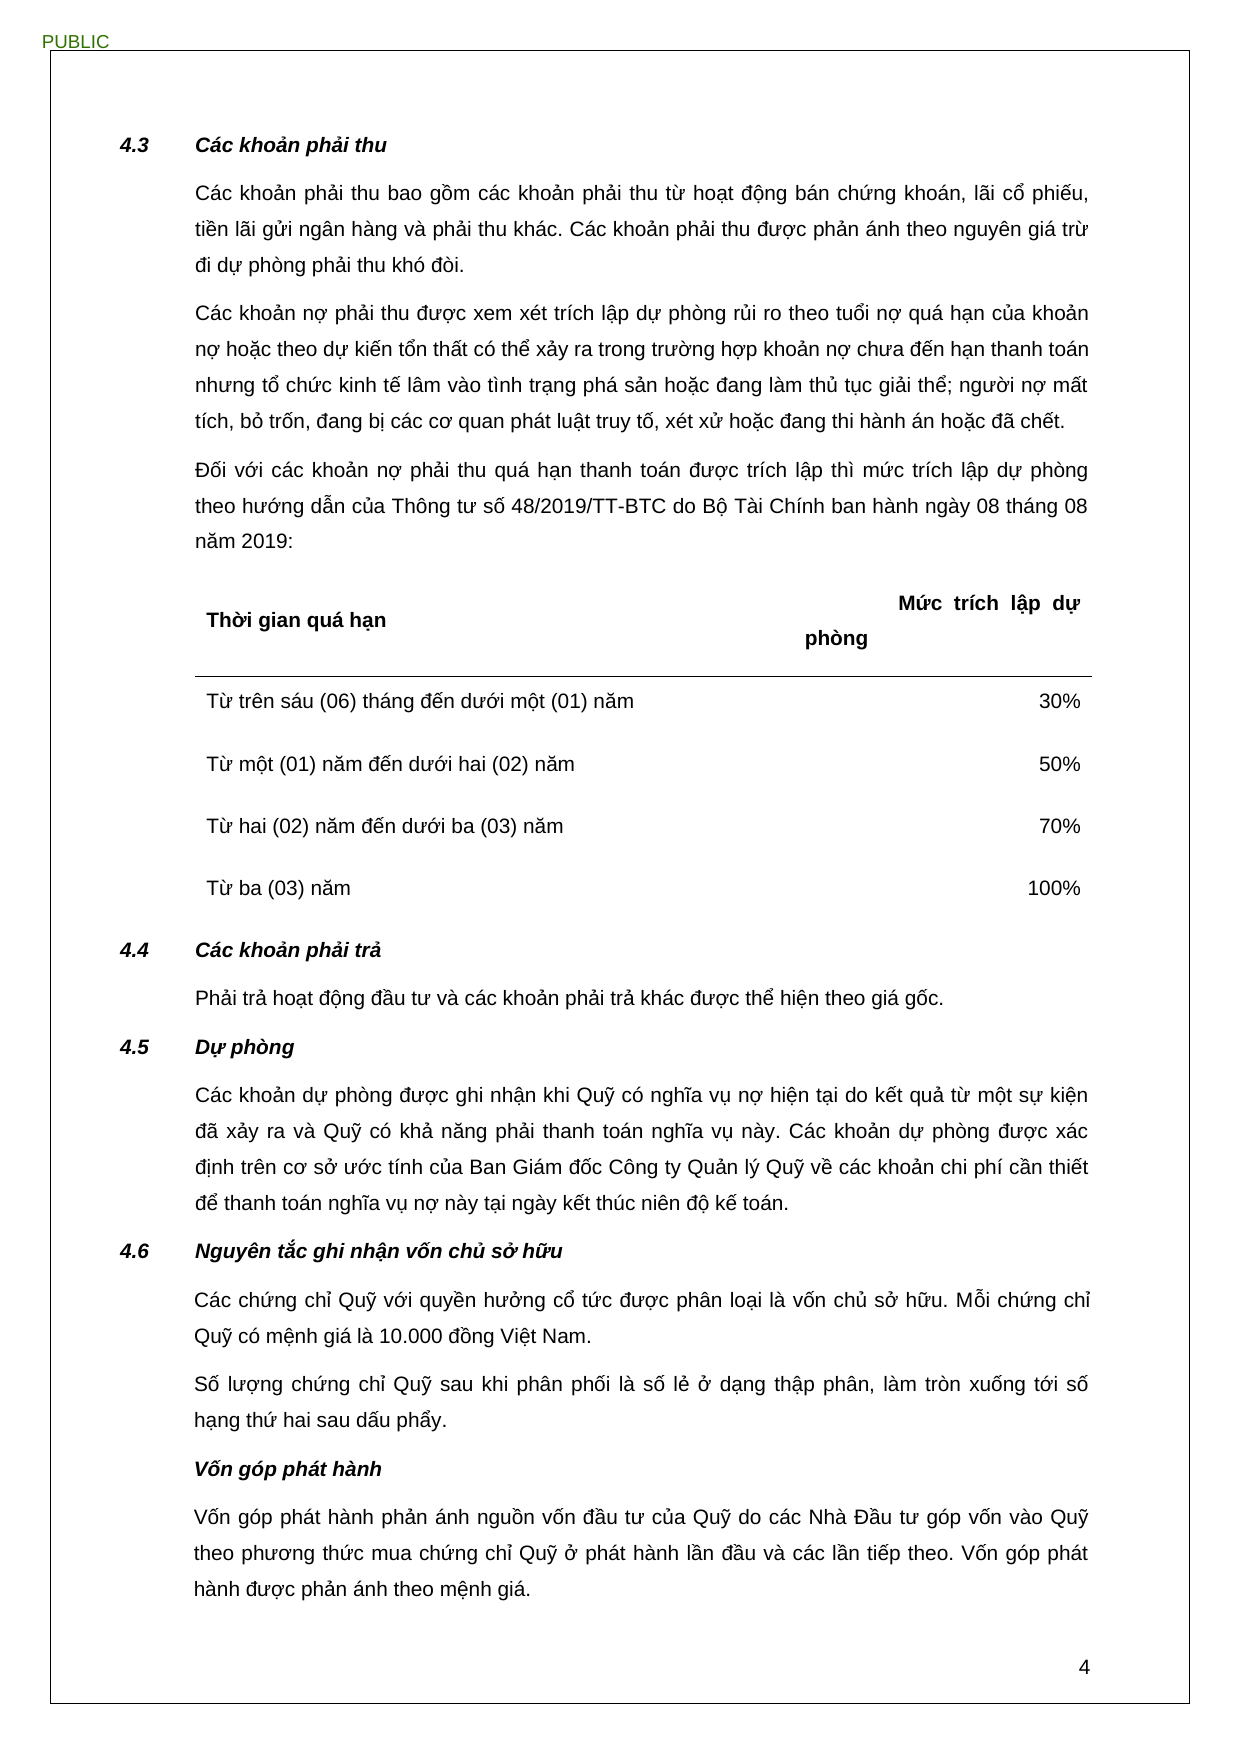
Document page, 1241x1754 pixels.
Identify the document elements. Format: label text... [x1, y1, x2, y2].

table_cell Từ ba (03) năm [195, 863, 793, 925]
table_cell Từ một (01) năm đến dưới hai (02) năm [195, 739, 793, 801]
text Các khoản nợ phải thu được xem xét trích lập dự phòng rủi ro theo tuổi nợ quá hạn của khoản nợ hoặc theo dự kiến tổn thất có thể xảy ra trong trường hợp khoản nợ chưa đến hạn thanh toán nhưng tổ chức kinh tế lâm vào tình trạng phá sản hoặc đang làm thủ tục giải thể; người nợ mất tích, bỏ trốn, đang bị các cơ quan phát luật truy tố, xét xử hoặc đang thi hành án hoặc đã chết. [195, 301, 1090, 433]
text Phải trả hoạt động đầu tư và các khoản phải trả khác được thể hiện theo giá gốc. [195, 986, 1090, 1010]
text Đối với các khoản nợ phải thu quá hạn thanh toán được trích lập thì mức trích lập dự phòng theo hướng dẫn của Thông tư số 48/2019/TT-BTC do Bộ Tài Chính ban hành ngày 08 tháng 08 năm 2019: [195, 457, 1090, 553]
list Vốn góp phát hành phản ánh nguồn vốn đầu tư của Quỹ do các Nhà Đầu tư góp vốn vào Quỹ theo phương thức mua chứng chỉ Quỹ ở phát hành lần đầu và các lần tiếp theo. Vốn góp phát hành được phản ánh theo mệnh giá. [193, 1505, 1090, 1601]
list Vốn góp phát hành [193, 1456, 1090, 1480]
list Các khoản phải trả [120, 938, 1090, 962]
list Nguyên tắc ghi nhận vốn chủ sở hữu [120, 1239, 1090, 1263]
list Số lượng chứng chỉ Quỹ sau khi phân phối là số lẻ ở dạng thập phân, làm tròn xuống tới số hạng thứ hai sau dấu phẩy. [194, 1372, 1090, 1432]
list Dự phòng [120, 1034, 1090, 1058]
text Các khoản phải thu bao gồm các khoản phải thu từ hoạt động bán chứng khoán, lãi cổ phiếu, tiền lãi gửi ngân hàng và phải thu khác. Các khoản phải thu được phản ánh theo nguyên giá trừ đi dự phòng phải thu khó đòi. [195, 181, 1090, 277]
table_cell 70% [793, 801, 1092, 863]
list Các chứng chỉ Quỹ với quyền hưởng cổ tức được phân loại là vốn chủ sở hữu. Mỗi chứng chỉ Quỹ có mệnh giá là 10.000 đồng Việt Nam. [194, 1288, 1090, 1348]
list Các khoản phải thu [120, 132, 1090, 156]
table_cell 50% [793, 739, 1092, 801]
table_cell 100% [793, 863, 1092, 925]
table_cell Từ hai (02) năm đến dưới ba (03) năm [195, 801, 793, 863]
list Các khoản dự phòng được ghi nhận khi Quỹ có nghĩa vụ nợ hiện tại do kết quả từ một sự kiện đã xảy ra và Quỹ có khả năng phải thanh toán nghĩa vụ này. Các khoản dự phòng được xác định trên cơ sở ước tính của Ban Giám đốc Công ty Quản lý Quỹ về các khoản chi phí cần thiết để thanh toán nghĩa vụ nợ này tại ngày kết thúc niên độ kế toán. [195, 1083, 1090, 1215]
table_cell Từ trên sáu (06) tháng đến dưới một (01) năm [195, 677, 793, 739]
table_header Mức trích lập dự phòng [793, 578, 1092, 676]
table_cell 30% [793, 677, 1092, 739]
table_header Thời gian quá hạn [195, 578, 793, 676]
